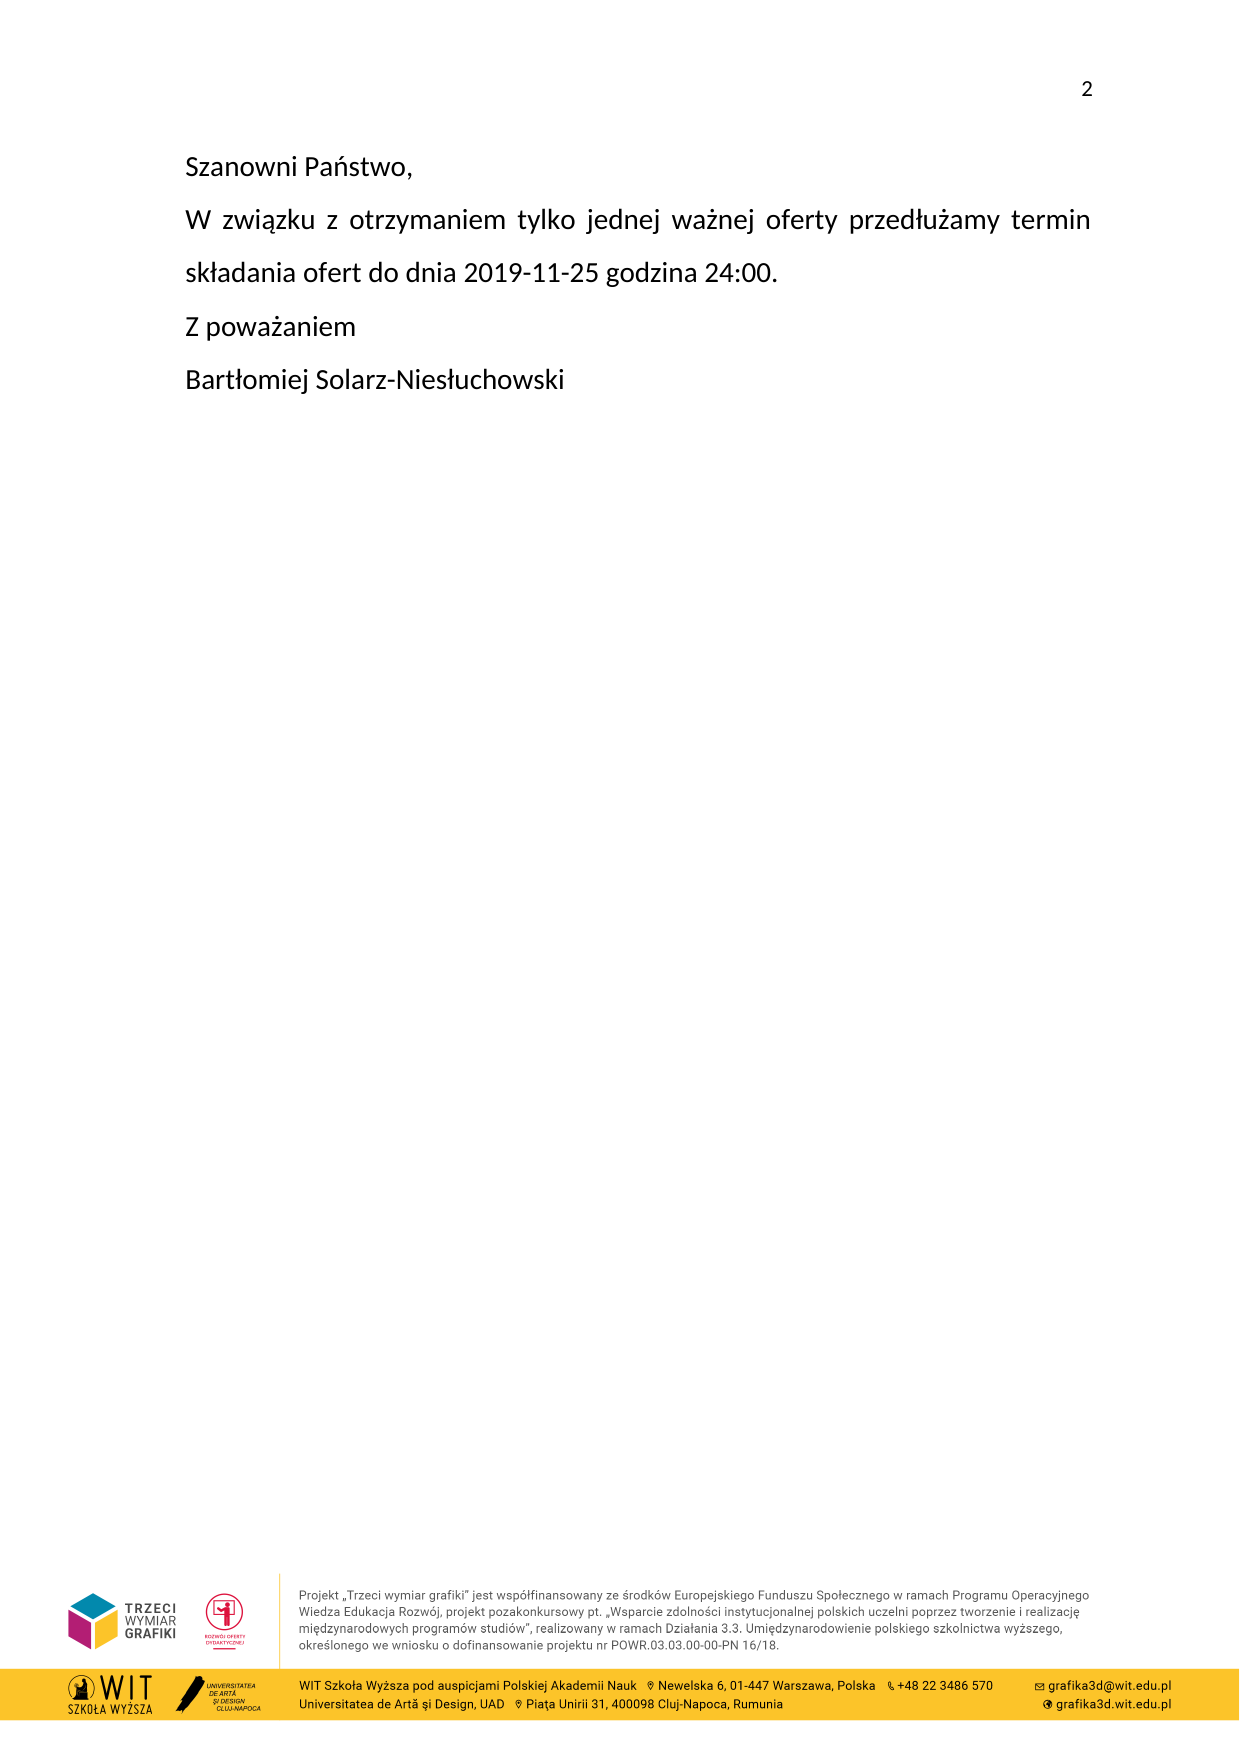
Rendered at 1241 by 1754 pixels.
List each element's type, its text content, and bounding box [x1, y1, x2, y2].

text Szanowni Państwo, [185, 148, 1093, 183]
text Z poważaniem [185, 308, 1093, 343]
text W związku z otrzymaniem tylko jednej ważnej oferty przedłużamy termin składania ofert do dnia 2019-11-25 godzina 24:00. [185, 201, 1093, 290]
picture [0, 1573, 1240, 1752]
text Bartłomiej Solarz-Niesłuchowski [185, 361, 1093, 397]
